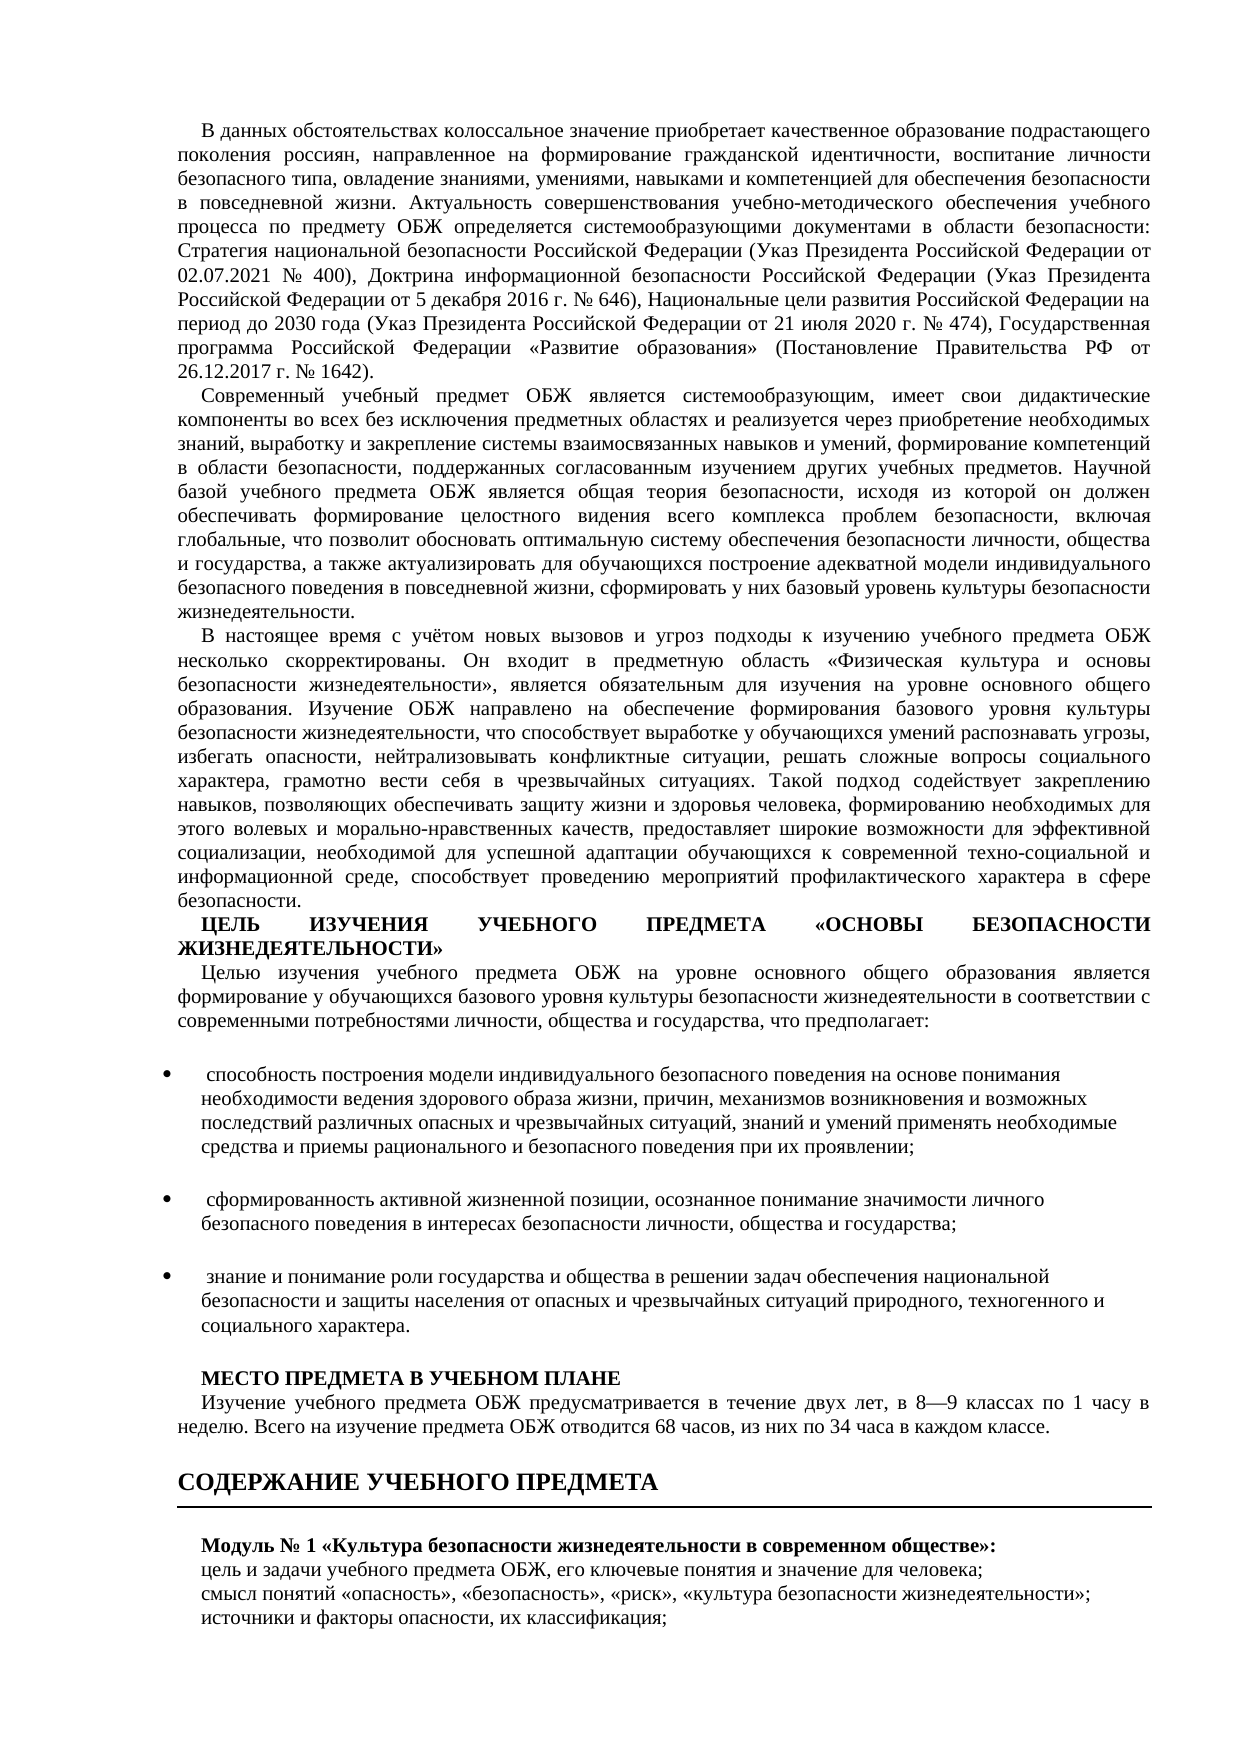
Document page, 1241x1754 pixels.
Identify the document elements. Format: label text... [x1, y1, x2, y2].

list сформированность активной жизненной позиции, осознанное понимание значимости личного безопасного поведения в интересах безопасности личности, общества и государства; [163, 1187, 1152, 1235]
text МЕСТО ПРЕДМЕТА В УЧЕБНОМ ПЛАНЕ [177, 1366, 1152, 1390]
text Современный учебный предмет ОБЖ является системообразующим, имеет свои дидактические компоненты во всех без исключения предметных областях и реализуется через приобретение необходимых знаний, выработку и закрепление системы взаимосвязанных навыков и умений, формирование компетенций в области безопасности, поддержанных согласованным изучением других учебных предметов. Научной базой учебного предмета ОБЖ является общая теория безопасности, исходя из которой он должен обеспечивать формирование целостного видения всего комплекса проблем безопасности, включая глобальные, что позволит обосновать оптимальную систему обеспечения безопасности личности, общества и государства, а также актуализировать для обучающихся построение адекватной модели индивидуального безопасного поведения в повседневной жизни, сформировать у них базовый уровень культуры безопасности жизнедеятельности. [177, 383, 1152, 623]
list знание и понимание роли государства и общества в решении задач обеспечения национальной безопасности и защиты населения от опасных и чрезвычайных ситуаций природного, техногенного и социального характера. [163, 1264, 1152, 1337]
text ЦЕЛЬ ИЗУЧЕНИЯ УЧЕБНОГО ПРЕДМЕТА «ОСНОВЫ БЕЗОПАСНОСТИ ЖИЗНЕДЕЯТЕЛЬНОСТИ» [177, 912, 1152, 960]
text смысл понятий «опасность», «безопасность», «риск», «культура безопасности жизнедеятельности»; [177, 1581, 1152, 1605]
list способность построения модели индивидуального безопасного поведения на основе понимания необходимости ведения здорового образа жизни, причин, механизмов возникновения и возможных последствий различных опасных и чрезвычайных ситуаций, знаний и умений применять необходимые средства и приемы рационального и безопасного поведения при их проявлении; [163, 1062, 1152, 1158]
text цель и задачи учебного предмета ОБЖ, его ключевые понятия и значение для человека; [177, 1557, 1152, 1581]
text В настоящее время с учётом новых вызовов и угроз подходы к изучению учебного предмета ОБЖ несколько скорректированы. Он входит в предметную область «Физическая культура и основы безопасности жизнедеятельности», является обязательным для изучения на уровне основного общего образования. Изучение ОБЖ направлено на обеспечение формирования базового уровня культуры безопасности жизнедеятельности, что способствует выработке у обучающихся умений распознавать угрозы, избегать опасности, нейтрализовывать конфликтные ситуации, решать сложные вопросы социального характера, грамотно вести себя в чрезвычайных ситуациях. Такой подход содействует закреплению навыков, позволяющих обеспечивать защиту жизни и здоровья человека, формированию необходимых для этого волевых и морально-нравственных качеств, предоставляет широкие возможности для эффективной социализации, необходимой для успешной адаптации обучающихся к современной техно-социальной и информационной среде, способствует проведению мероприятий профилактического характера в сфере безопасности. [177, 623, 1152, 912]
text Целью изучения учебного предмета ОБЖ на уровне основного общего образования является формирование у обучающихся базового уровня культуры безопасности жизнедеятельности в соответствии с современными потребностями личности, общества и государства, что предполагает: [177, 960, 1152, 1032]
text СОДЕРЖАНИЕ УЧЕБНОГО ПРЕДМЕТА [177, 1467, 1152, 1506]
text Изучение учебного предмета ОБЖ предусматривается в течение двух лет, в 8—9 классах по 1 часу в неделю. Всего на изучение предмета ОБЖ отводится 68 часов, из них по 34 часа в каждом классе. [177, 1390, 1152, 1438]
text источники и факторы опасности, их классификация; [177, 1605, 1152, 1629]
text В данных обстоятельствах колоссальное значение приобретает качественное образование подрастающего поколения россиян, направленное на формирование гражданской идентичности, воспитание личности безопасного типа, овладение знаниями, умениями, навыками и компетенцией для обеспечения безопасности в повседневной жизни. Актуальность совершенствования учебно-методического обеспечения учебного процесса по предмету ОБЖ определяется системообразующими документами в области безопасности: Стратегия национальной безопасности Российской Федерации (Указ Президента Российской Федерации от 02.07.2021 № 400), Доктрина информационной безопасности Российской Федерации (Указ Президента Российской Федерации от 5 декабря 2016 г. № 646), Национальные цели развития Российской Федерации на период до 2030 года (Указ Президента Российской Федерации от 21 июля 2020 г. № 474), Государственная программа Российской Федерации «Развитие образования» (Постановление Правительства РФ от 26.12.2017 г. № 1642). [177, 118, 1152, 383]
text Модуль № 1 «Культура безопасности жизнедеятельности в современном обществе»: [177, 1533, 1152, 1557]
